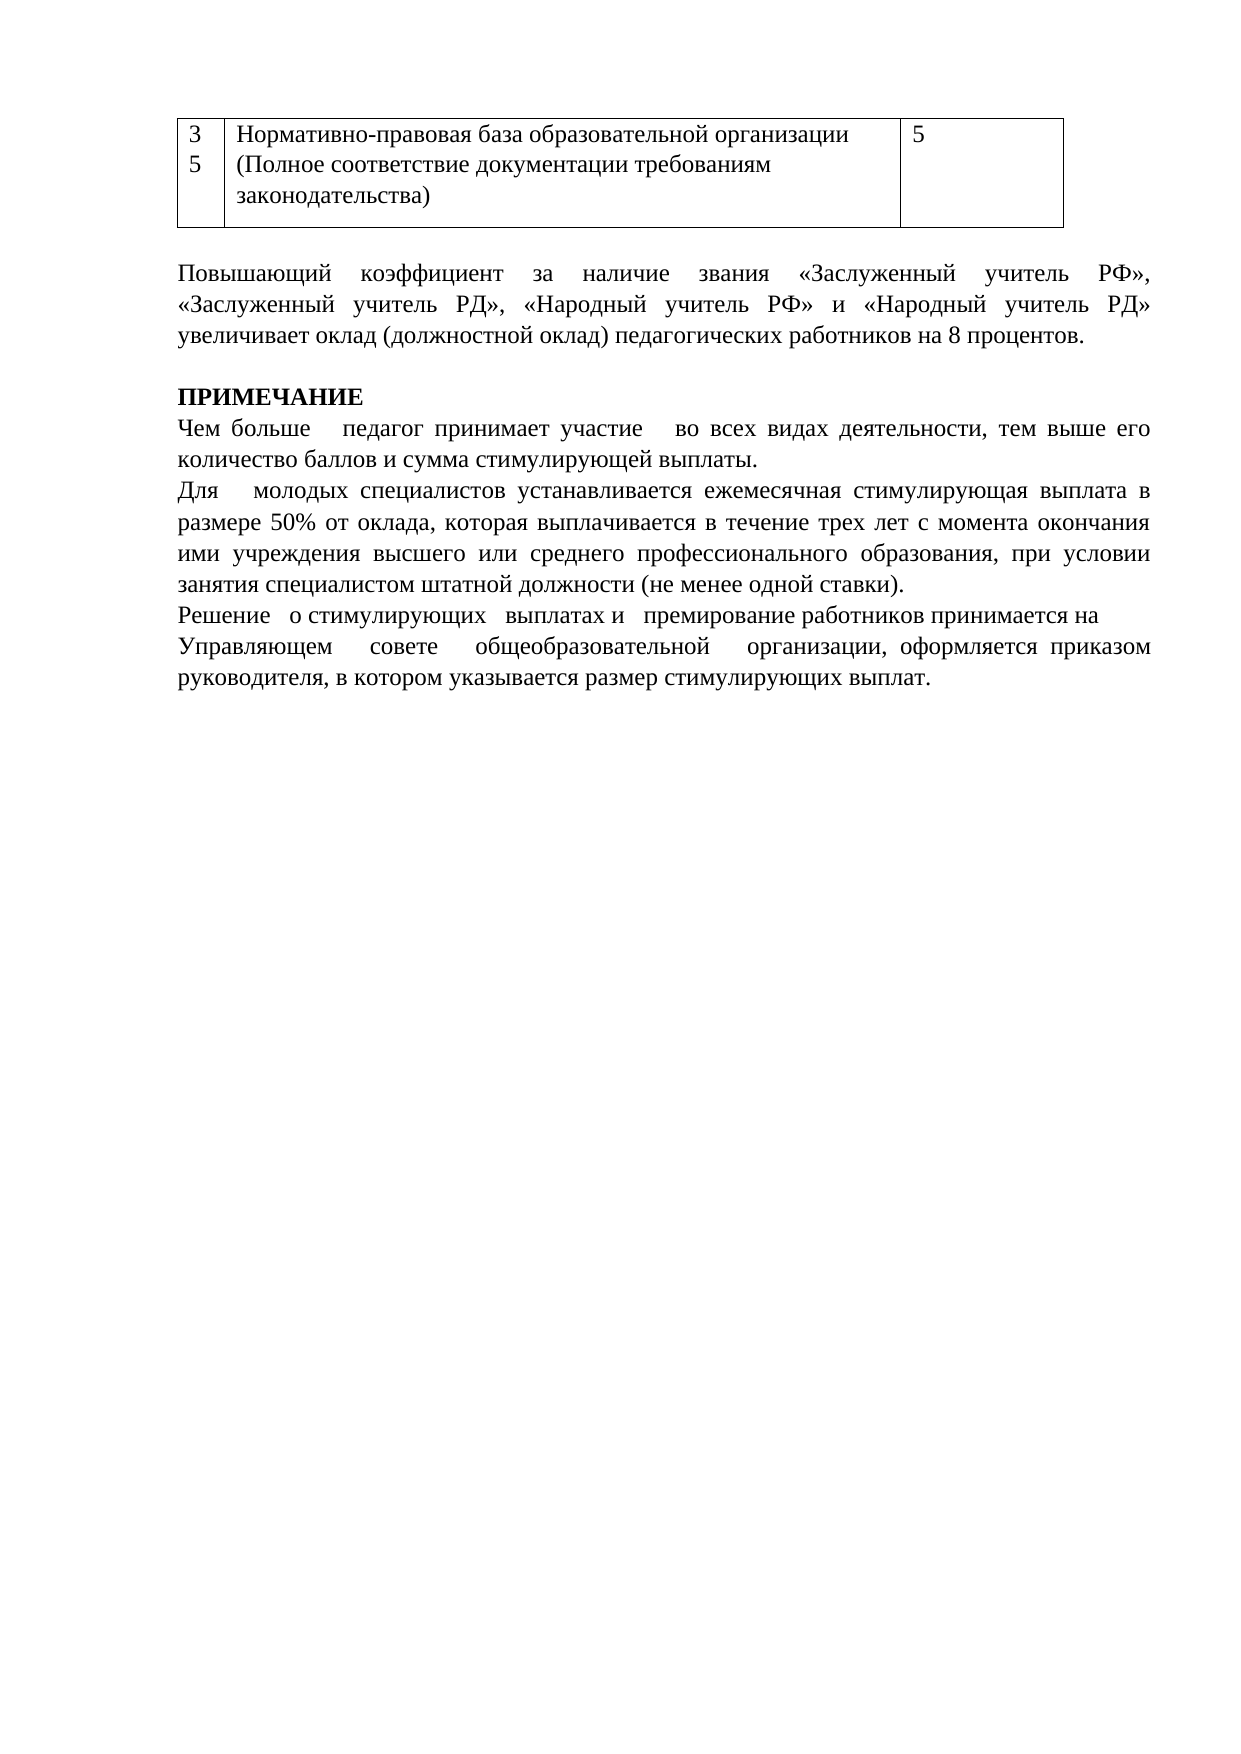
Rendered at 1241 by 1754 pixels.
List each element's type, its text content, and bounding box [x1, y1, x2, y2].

table_cell 35 [178, 119, 224, 227]
text Управляющем совете общеобразовательной организации, оформляется приказом руководителя, в котором указывается размер стимулирующих выплат. [177, 631, 1152, 691]
text Чем больше педагог принимает участие во всех видах деятельности, тем выше его количество баллов и сумма стимулирующей выплаты. [177, 413, 1152, 473]
text Решение о стимулирующих выплатах и премирование работников принимается на [177, 600, 1152, 628]
table_cell 5 [901, 119, 1063, 227]
table_cell Нормативно-правовая база образовательной организации (Полное соответствие документации требованиям законодательства) [225, 119, 900, 227]
text ПРИМЕЧАНИЕ [177, 382, 1152, 411]
text Для молодых специалистов устанавливается ежемесячная стимулирующая выплата в размере 50% от оклада, которая выплачивается в течение трех лет с момента окончания ими учреждения высшего или среднего профессионального образования, при условии занятия специалистом штатной должности (не менее одной ставки). [177, 476, 1152, 597]
text Повышающий коэффициент за наличие звания «Заслуженный учитель РФ», «Заслуженный учитель РД», «Народный учитель РФ» и «Народный учитель РД» увеличивает оклад (должностной оклад) педагогических работников на 8 процентов. [177, 258, 1152, 349]
